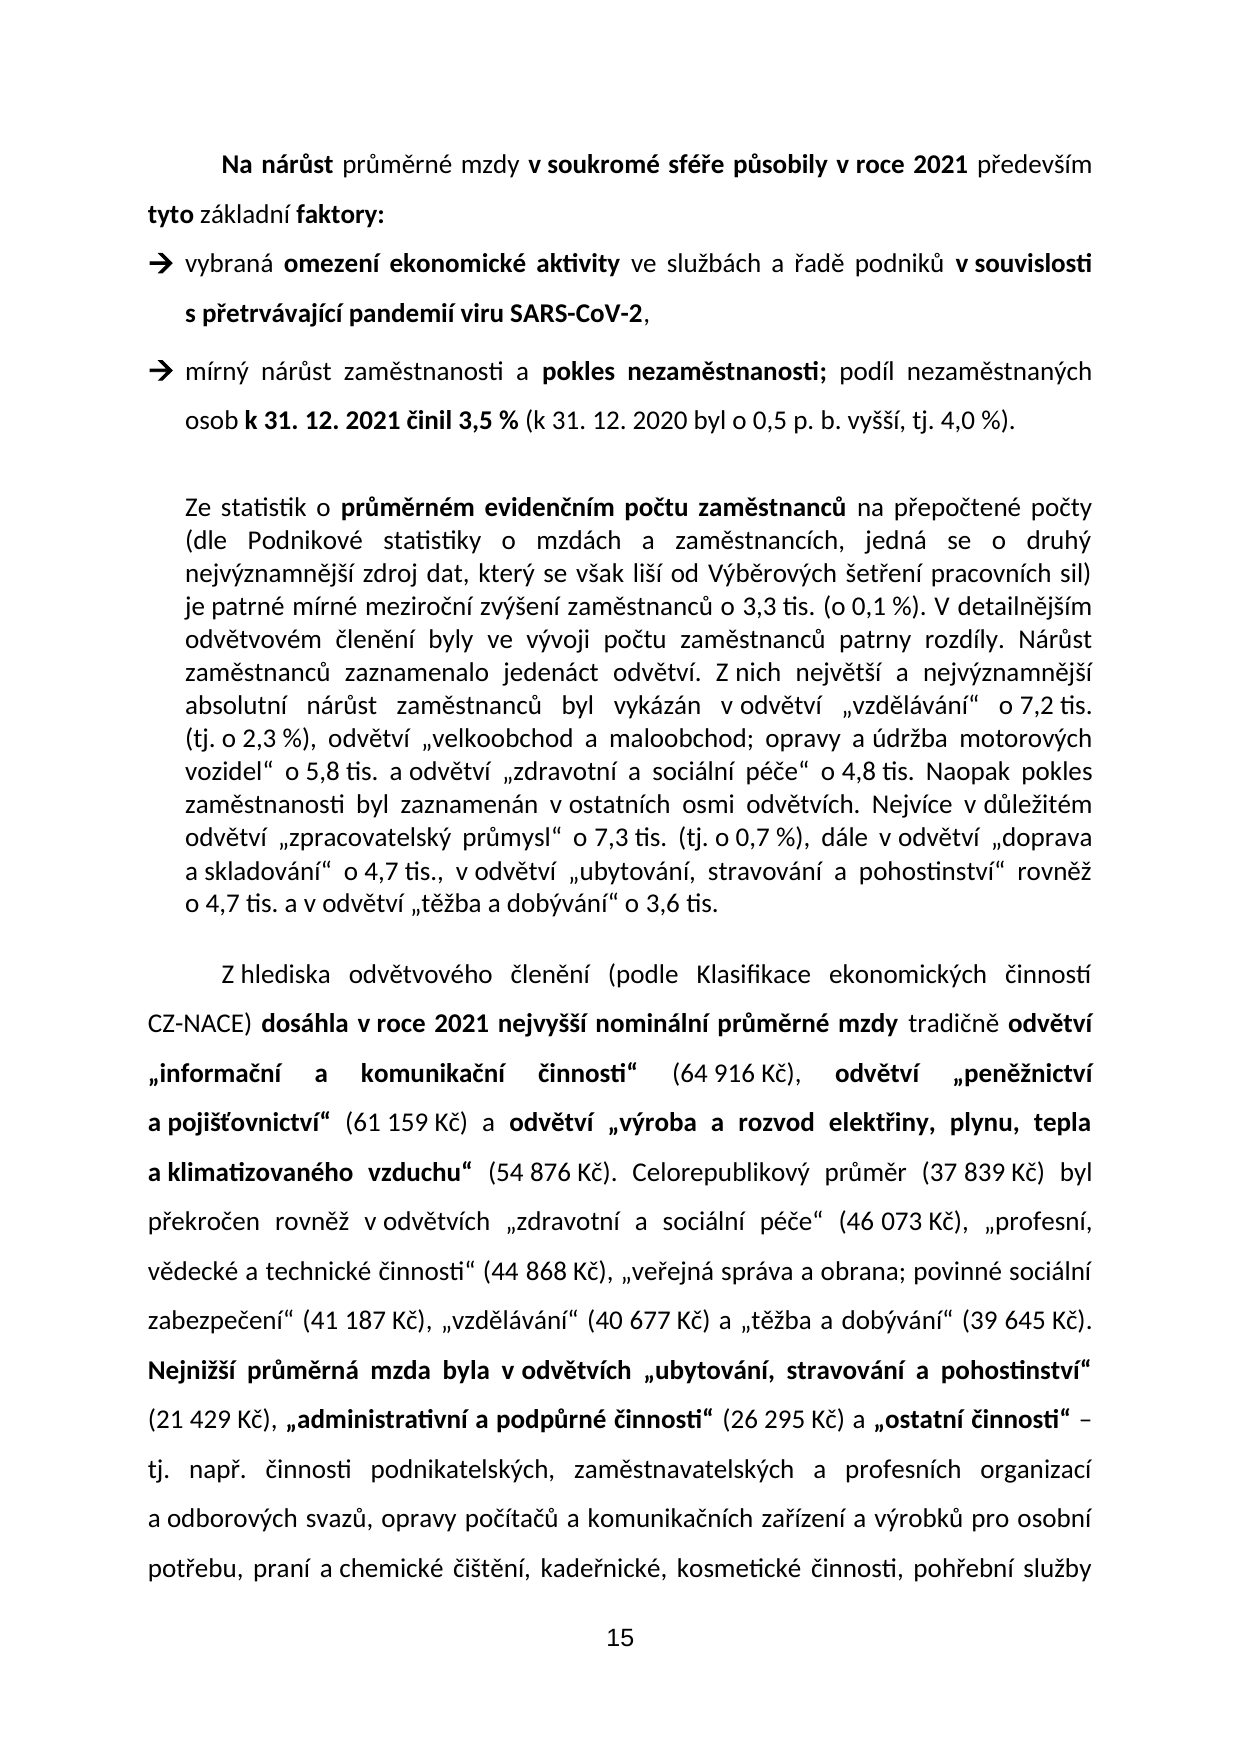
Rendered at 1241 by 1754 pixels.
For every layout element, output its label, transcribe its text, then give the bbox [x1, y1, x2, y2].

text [148, 957, 1092, 1584]
list mírný nárůst zaměstnanosti a pokles nezaměstnanosti; podíl nezaměstnaných osob k 31. 12. 2021 činil 3,5 % (k 31. 12. 2020 byl o 0,5 p. b. vyšší, tj. 4,0 %). [148, 354, 1092, 436]
text Na nárůst průměrné mzdy v soukromé sféře působily v roce 2021 především tyto základní faktory: [148, 148, 1092, 230]
list vybraná omezení ekonomické aktivity ve službách a řadě podniků v souvislosti s přetrvávající pandemií viru SARS-CoV-2, [148, 247, 1092, 329]
text Ze statistik o průměrném evidenčním počtu zaměstnanců na přepočtené počty (dle Podnikové statistiky o mzdách a zaměstnancích, jedná se o druhý nejvýznamnější zdroj dat, který se však liší od Výběrových šetření pracovních sil) je patrné mírné meziroční zvýšení zaměstnanců o 3,3 tis. (o 0,1 %). V detailnějším odvětvovém členění byly ve vývoji počtu zaměstnanců patrny rozdíly. Nárůst zaměstnanců zaznamenalo jedenáct odvětví. Z nich největší a nejvýznamnější absolutní nárůst zaměstnanců byl vykázán v odvětví „vzdělávání“ o 7,2 tis. (tj. o 2,3 %), odvětví „velkoobchod a maloobchod; opravy a údržba motorových vozidel“ o 5,8 tis. a odvětví „zdravotní a sociální péče“ o 4,8 tis. Naopak pokles zaměstnanosti byl zaznamenán v ostatních osmi odvětvích. Nejvíce v důležitém odvětví „zpracovatelský průmysl“ o 7,3 tis. (tj. o 0,7 %), dále v odvětví „doprava a skladování“ o 4,7 tis., v odvětví „ubytování, stravování a pohostinství“ rovněž o 4,7 tis. a v odvětví „těžba a dobývání“ o 3,6 tis. [185, 490, 1092, 920]
